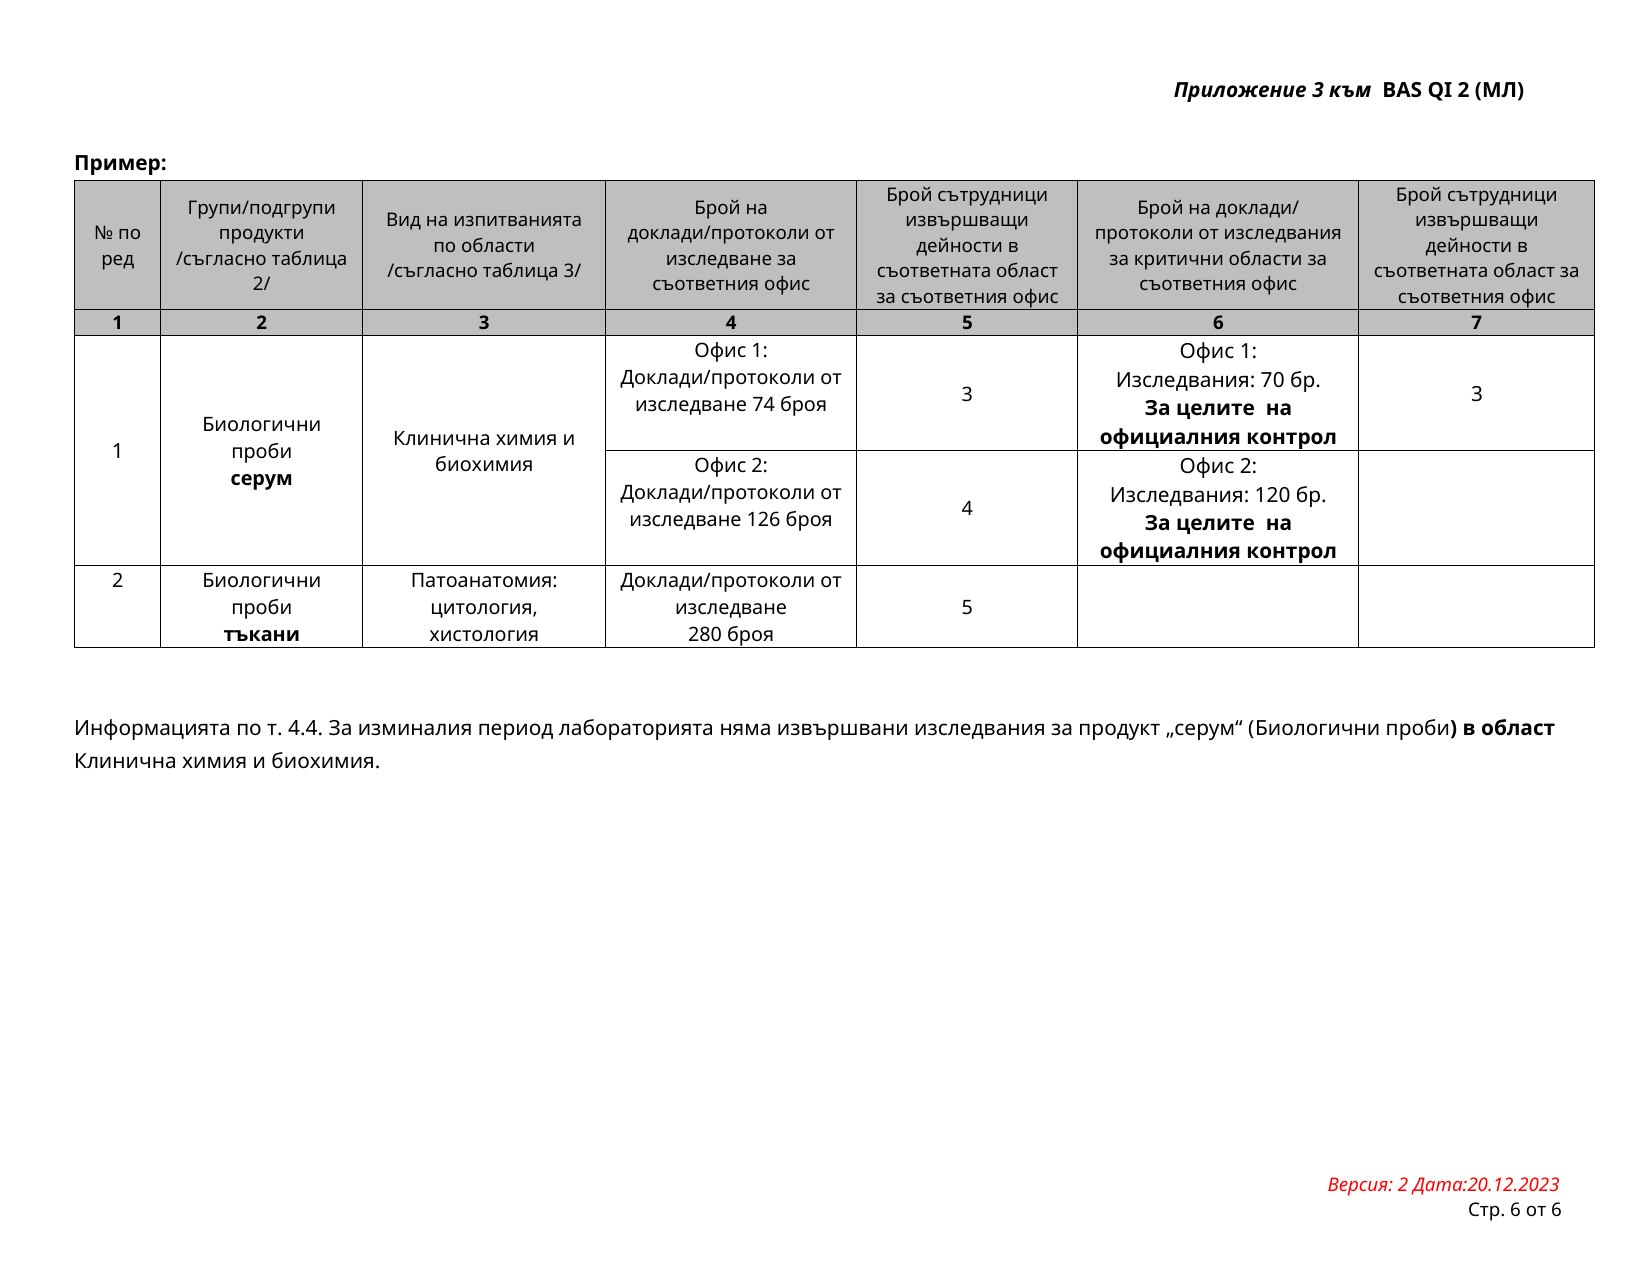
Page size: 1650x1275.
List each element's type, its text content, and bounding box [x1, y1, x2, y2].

table_cell [1078, 566, 1358, 647]
table_cell Офис 1: Доклади/протоколи от изследване 74 броя [606, 336, 856, 450]
table_cell Клинична химия и биохимия [363, 336, 605, 565]
table_cell 7 [1359, 310, 1594, 335]
table_cell 5 [857, 566, 1077, 647]
text Информацията по т. 4.4. За изминалия период лабораторията няма извършвани изследвания за продукт „серум“ (Биологични проби) в област Клинична химия и биохимия. [74, 713, 1561, 774]
text Пример: [74, 148, 1561, 176]
table_header № по ред [75, 181, 160, 309]
table_cell 3 [363, 310, 605, 335]
table_header Брой сътрудници извършващи дейности в съответната област за съответния офис [857, 181, 1077, 309]
table_cell 2 [161, 310, 362, 335]
table_header Вид на изпитванията по области /съгласно таблица 3/ [363, 181, 605, 309]
table_cell [1359, 566, 1594, 647]
table_cell Офис 2: Изследвания: 120 бр. За целите на официалния контрол [1078, 451, 1358, 565]
table_cell Патоанатомия: цитология, хистология [363, 566, 605, 647]
table_header Брой сътрудници извършващи дейности в съответната област за съответния офис [1359, 181, 1594, 309]
table_header Брой на доклади/ протоколи от изследвания за критични области за съответния офис [1078, 181, 1358, 309]
table_header Брой на доклади/протоколи от изследване за съответния офис [606, 181, 856, 309]
table_cell Биологични проби тъкани [161, 566, 362, 647]
table_cell Доклади/протоколи от изследване 280 броя [606, 566, 856, 647]
table_cell 1 [75, 310, 160, 335]
table_cell 1 [75, 336, 160, 565]
table_cell Офис 1: Изследвания: 70 бр. За целите на официалния контрол [1078, 336, 1358, 450]
table_header Групи/подгрупи продукти /съгласно таблица 2/ [161, 181, 362, 309]
table_cell Биологични проби серум [161, 336, 362, 565]
table_cell 3 [857, 336, 1077, 450]
table_cell [1359, 451, 1594, 565]
table_cell 6 [1078, 310, 1358, 335]
table_cell 2 [75, 566, 160, 647]
table_cell 4 [857, 451, 1077, 565]
table_cell 5 [857, 310, 1077, 335]
table_cell Офис 2: Доклади/протоколи от изследване 126 броя [606, 451, 856, 565]
table_cell 3 [1359, 336, 1594, 450]
table_cell 4 [606, 310, 856, 335]
